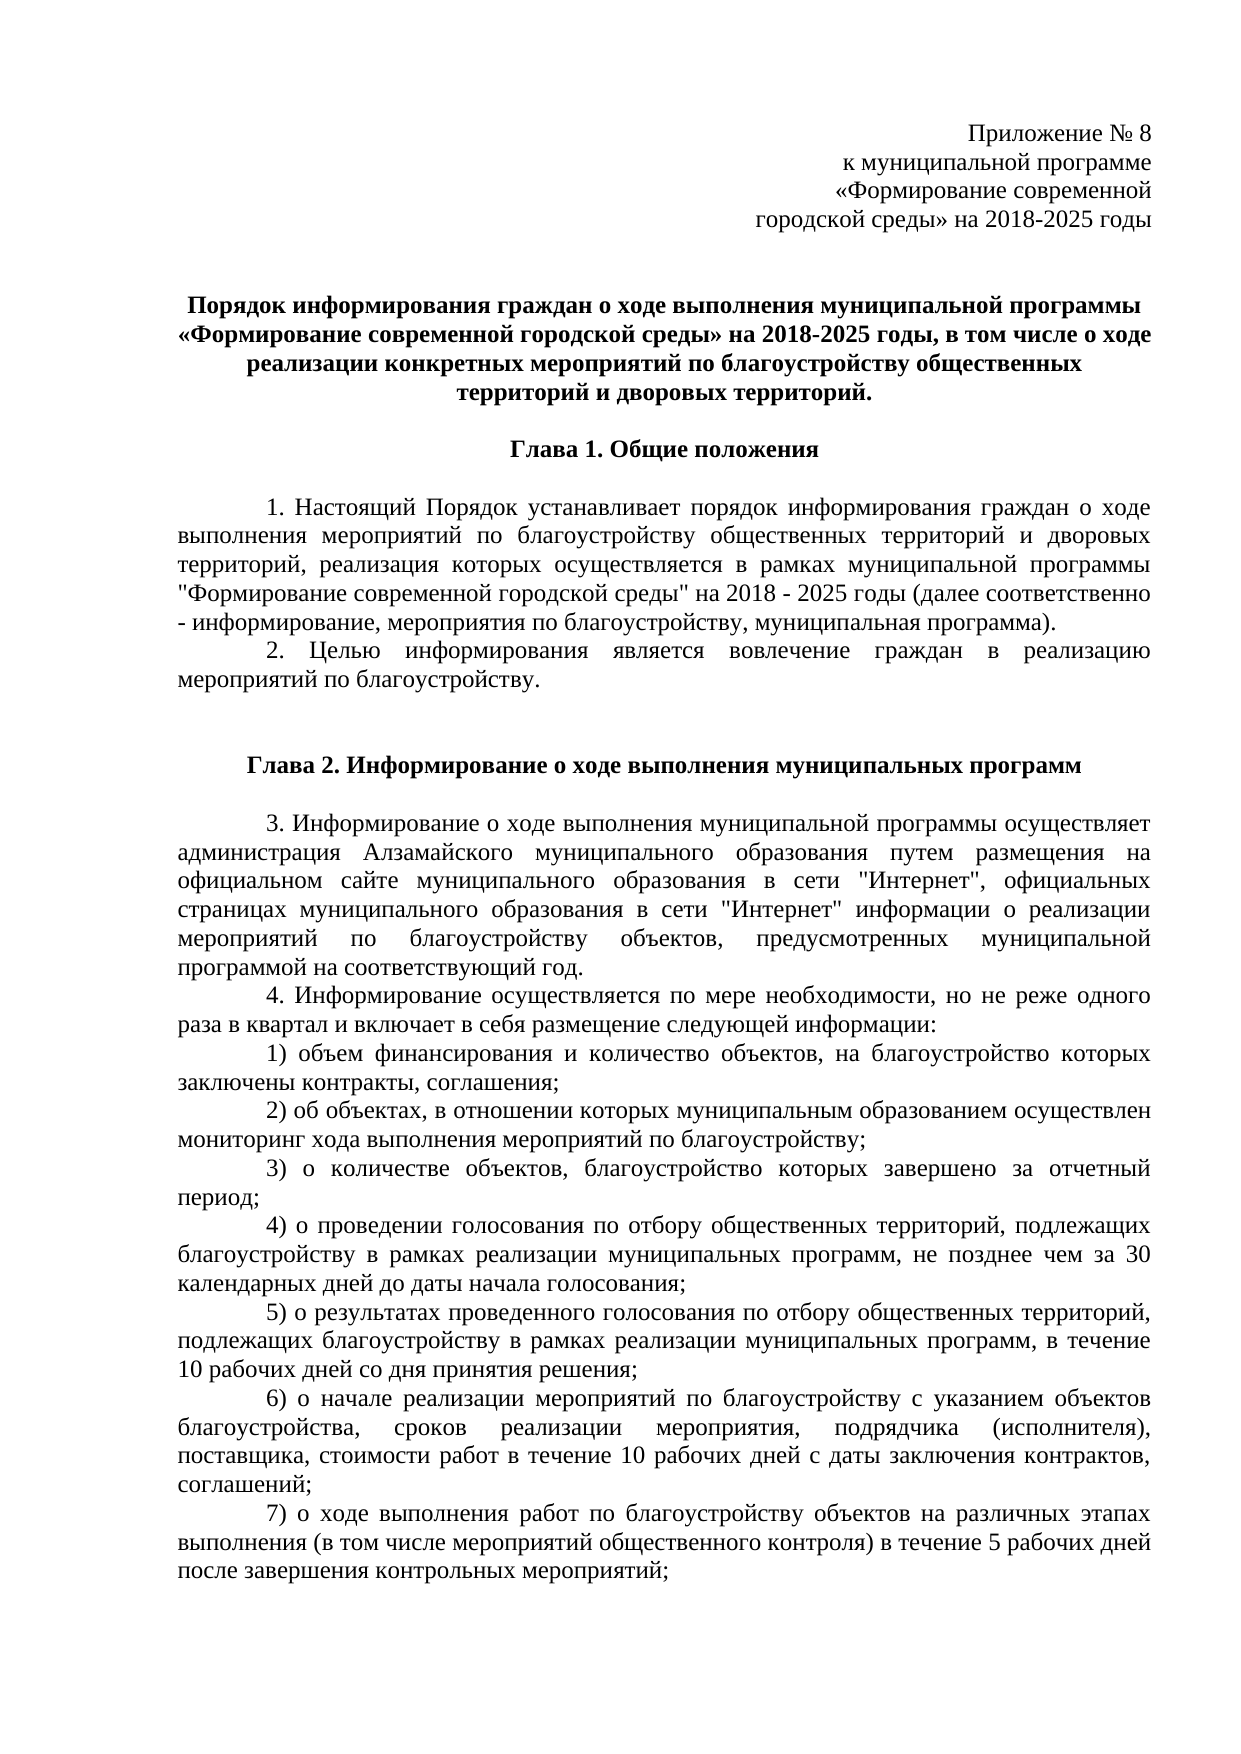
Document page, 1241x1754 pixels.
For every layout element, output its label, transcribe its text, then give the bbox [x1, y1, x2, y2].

text 2) об объектах, в отношении которых муниципальным образованием осуществлен мониторинг хода выполнения мероприятий по благоустройству; [177, 1096, 1152, 1153]
text «Формирование современной городской среды» на 2018-2025 годы, в том числе о ходе реализации конкретных мероприятий по благоустройству общественных территорий и дворовых территорий. [177, 319, 1152, 406]
text 2. Целью информирования является вовлечение граждан в реализацию мероприятий по благоустройству. [177, 636, 1152, 693]
text 1) объем финансирования и количество объектов, на благоустройство которых заключены контракты, соглашения; [177, 1038, 1152, 1096]
text 6) о начале реализации мероприятий по благоустройству с указанием объектов благоустройства, сроков реализации мероприятия, подрядчика (исполнителя), поставщика, стоимости работ в течение 10 рабочих дней с даты заключения контрактов, соглашений; [177, 1383, 1152, 1498]
text Приложение № 8 к муниципальной программе [177, 118, 1152, 176]
text городской среды» на 2018-2025 годы [177, 204, 1152, 233]
text 4) о проведении голосования по отбору общественных территорий, подлежащих благоустройству в рамках реализации муниципальных программ, не позднее чем за 30 календарных дней до даты начала голосования; [177, 1211, 1152, 1297]
text Глава 1. Общие положения [177, 434, 1152, 463]
text 7) о ходе выполнения работ по благоустройству объектов на различных этапах выполнения (в том числе мероприятий общественного контроля) в течение 5 рабочих дней после завершения контрольных мероприятий; [177, 1498, 1152, 1584]
text 3. Информирование о ходе выполнения муниципальной программы осуществляет администрация Алзамайского муниципального образования путем размещения на официальном сайте муниципального образования в сети "Интернет", официальных страницах муниципального образования в сети "Интернет" информации о реализации мероприятий по благоустройству объектов, предусмотренных муниципальной программой на соответствующий год. [177, 808, 1152, 981]
text «Формирование современной [177, 176, 1152, 204]
text 3) о количестве объектов, благоустройство которых завершено за отчетный период; [177, 1153, 1152, 1211]
text Глава 2. Информирование о ходе выполнения муниципальных программ [177, 751, 1152, 779]
text Порядок информирования граждан о ходе выполнения муниципальной программы [177, 291, 1152, 319]
text 4. Информирование осуществляется по мере необходимости, но не реже одного раза в квартал и включает в себя размещение следующей информации: [177, 981, 1152, 1038]
text 1. Настоящий Порядок устанавливает порядок информирования граждан о ходе выполнения мероприятий по благоустройству общественных территорий и дворовых территорий, реализация которых осуществляется в рамках муниципальной программы "Формирование современной городской среды" на 2018 - 2025 годы (далее соответственно - информирование, мероприятия по благоустройству, муниципальная программа). [177, 492, 1152, 636]
text 5) о результатах проведенного голосования по отбору общественных территорий, подлежащих благоустройству в рамках реализации муниципальных программ, в течение 10 рабочих дней со дня принятия решения; [177, 1297, 1152, 1383]
